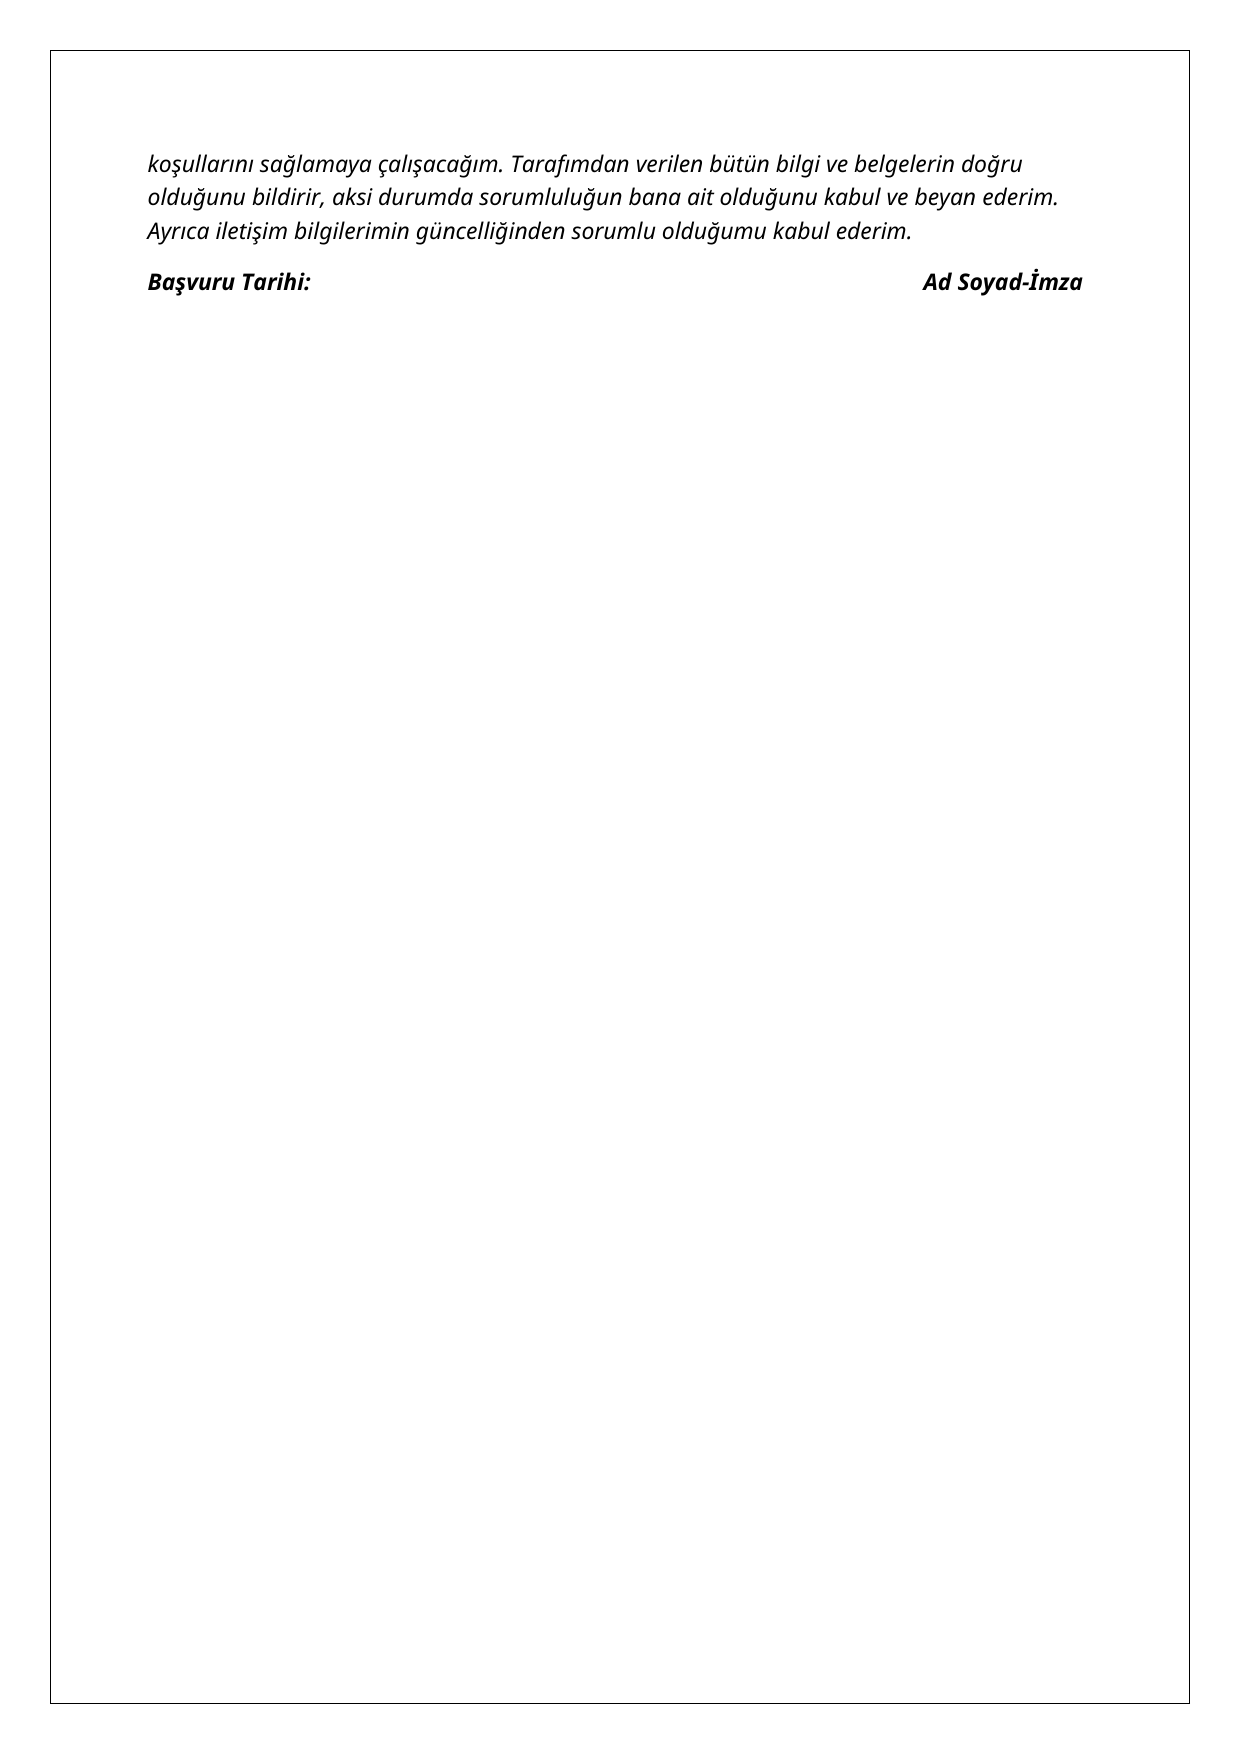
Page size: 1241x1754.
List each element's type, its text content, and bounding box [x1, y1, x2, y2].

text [147, 147, 1093, 246]
text Başvuru Tarihi: Ad Soyad-İmza [147, 265, 1093, 297]
